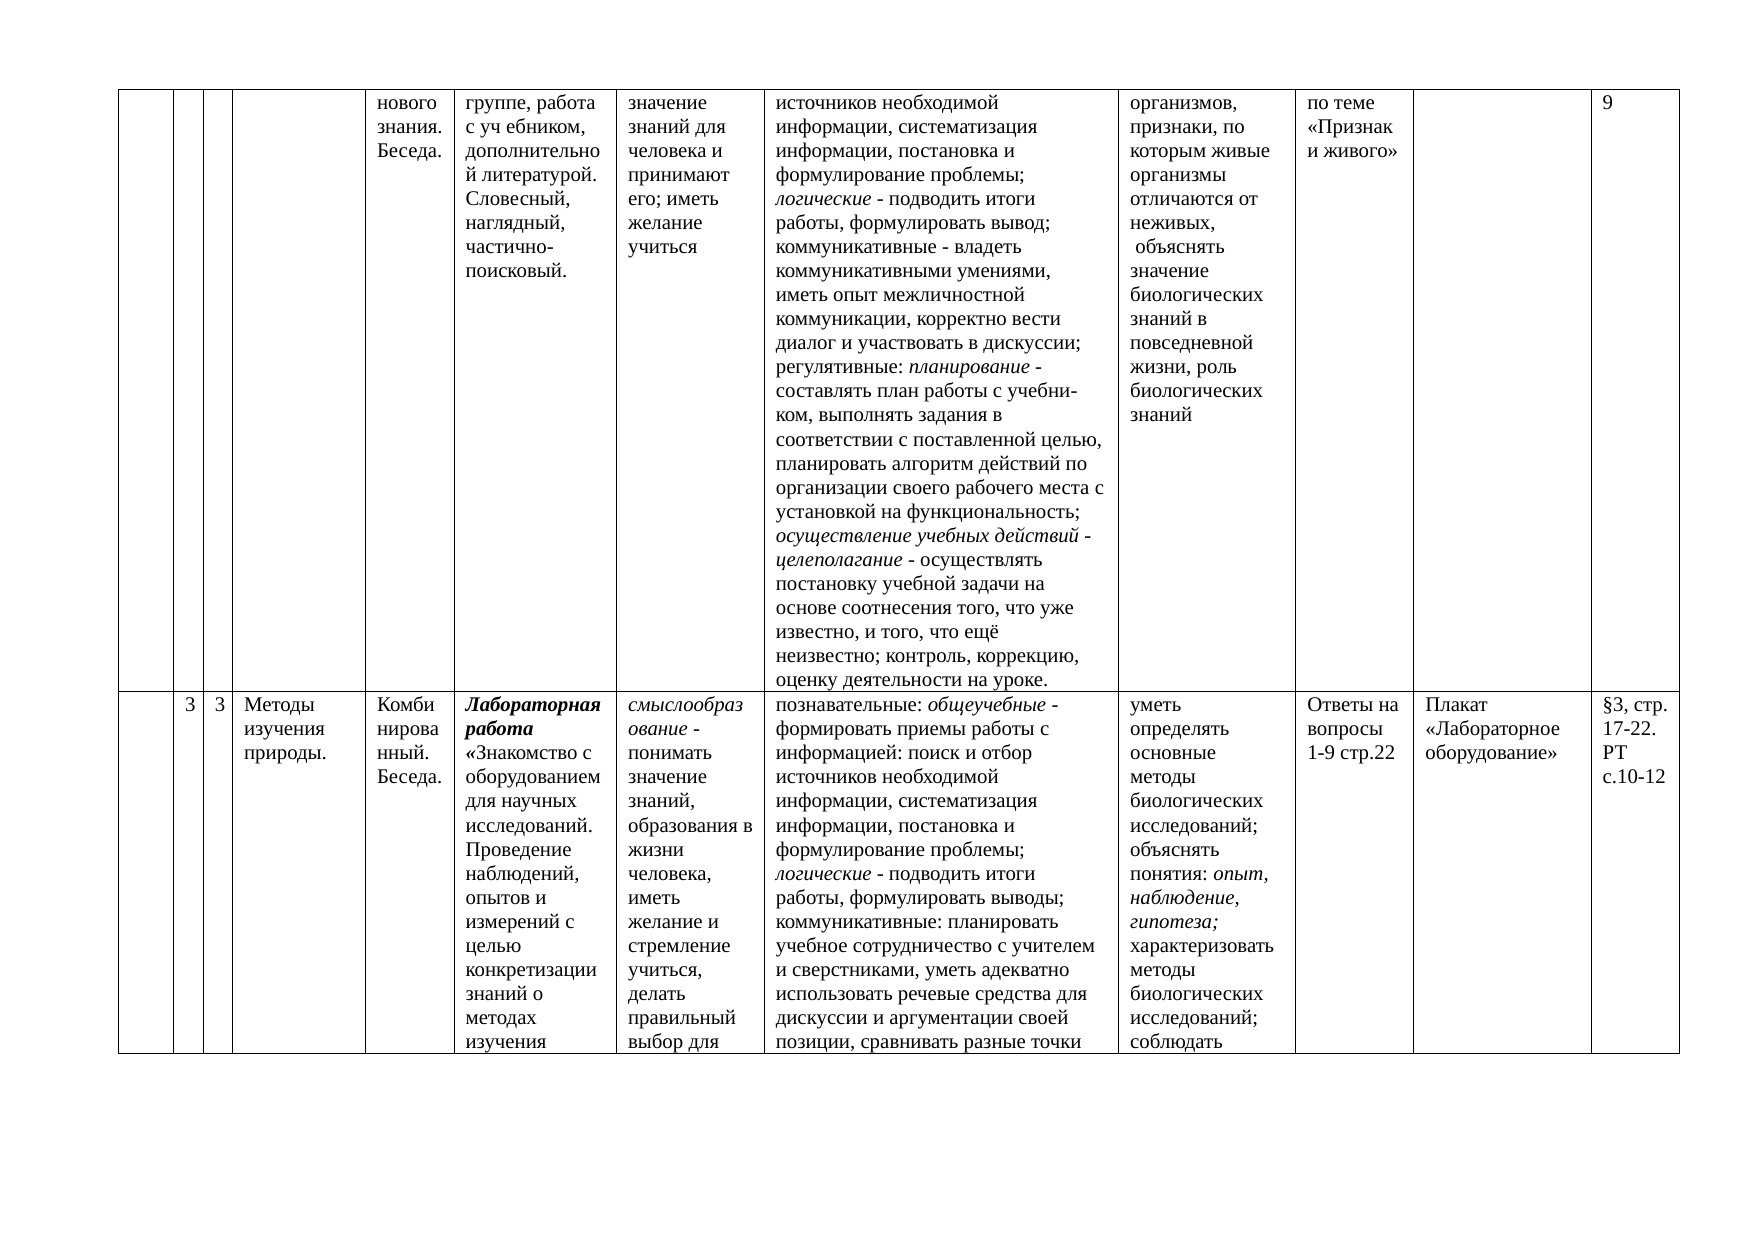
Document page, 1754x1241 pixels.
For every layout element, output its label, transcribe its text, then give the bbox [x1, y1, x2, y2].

table_cell [119, 692, 173, 1053]
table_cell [765, 90, 1118, 691]
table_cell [1296, 90, 1413, 691]
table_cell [1296, 692, 1413, 1053]
table_cell 2 [174, 90, 203, 691]
table_cell 3 [174, 692, 203, 1053]
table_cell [366, 692, 454, 1053]
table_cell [1414, 692, 1591, 1053]
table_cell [233, 90, 365, 691]
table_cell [455, 90, 616, 691]
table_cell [455, 692, 616, 1053]
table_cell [1119, 692, 1295, 1053]
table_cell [1592, 692, 1679, 1053]
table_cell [1592, 90, 1679, 691]
table_cell [119, 90, 173, 691]
table_cell 3 [204, 692, 232, 1053]
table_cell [1119, 90, 1295, 691]
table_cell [366, 90, 454, 691]
table_cell 2 [204, 90, 232, 691]
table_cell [233, 692, 365, 1053]
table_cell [765, 692, 1118, 1053]
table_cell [617, 90, 764, 691]
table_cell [1414, 90, 1591, 691]
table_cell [617, 692, 764, 1053]
